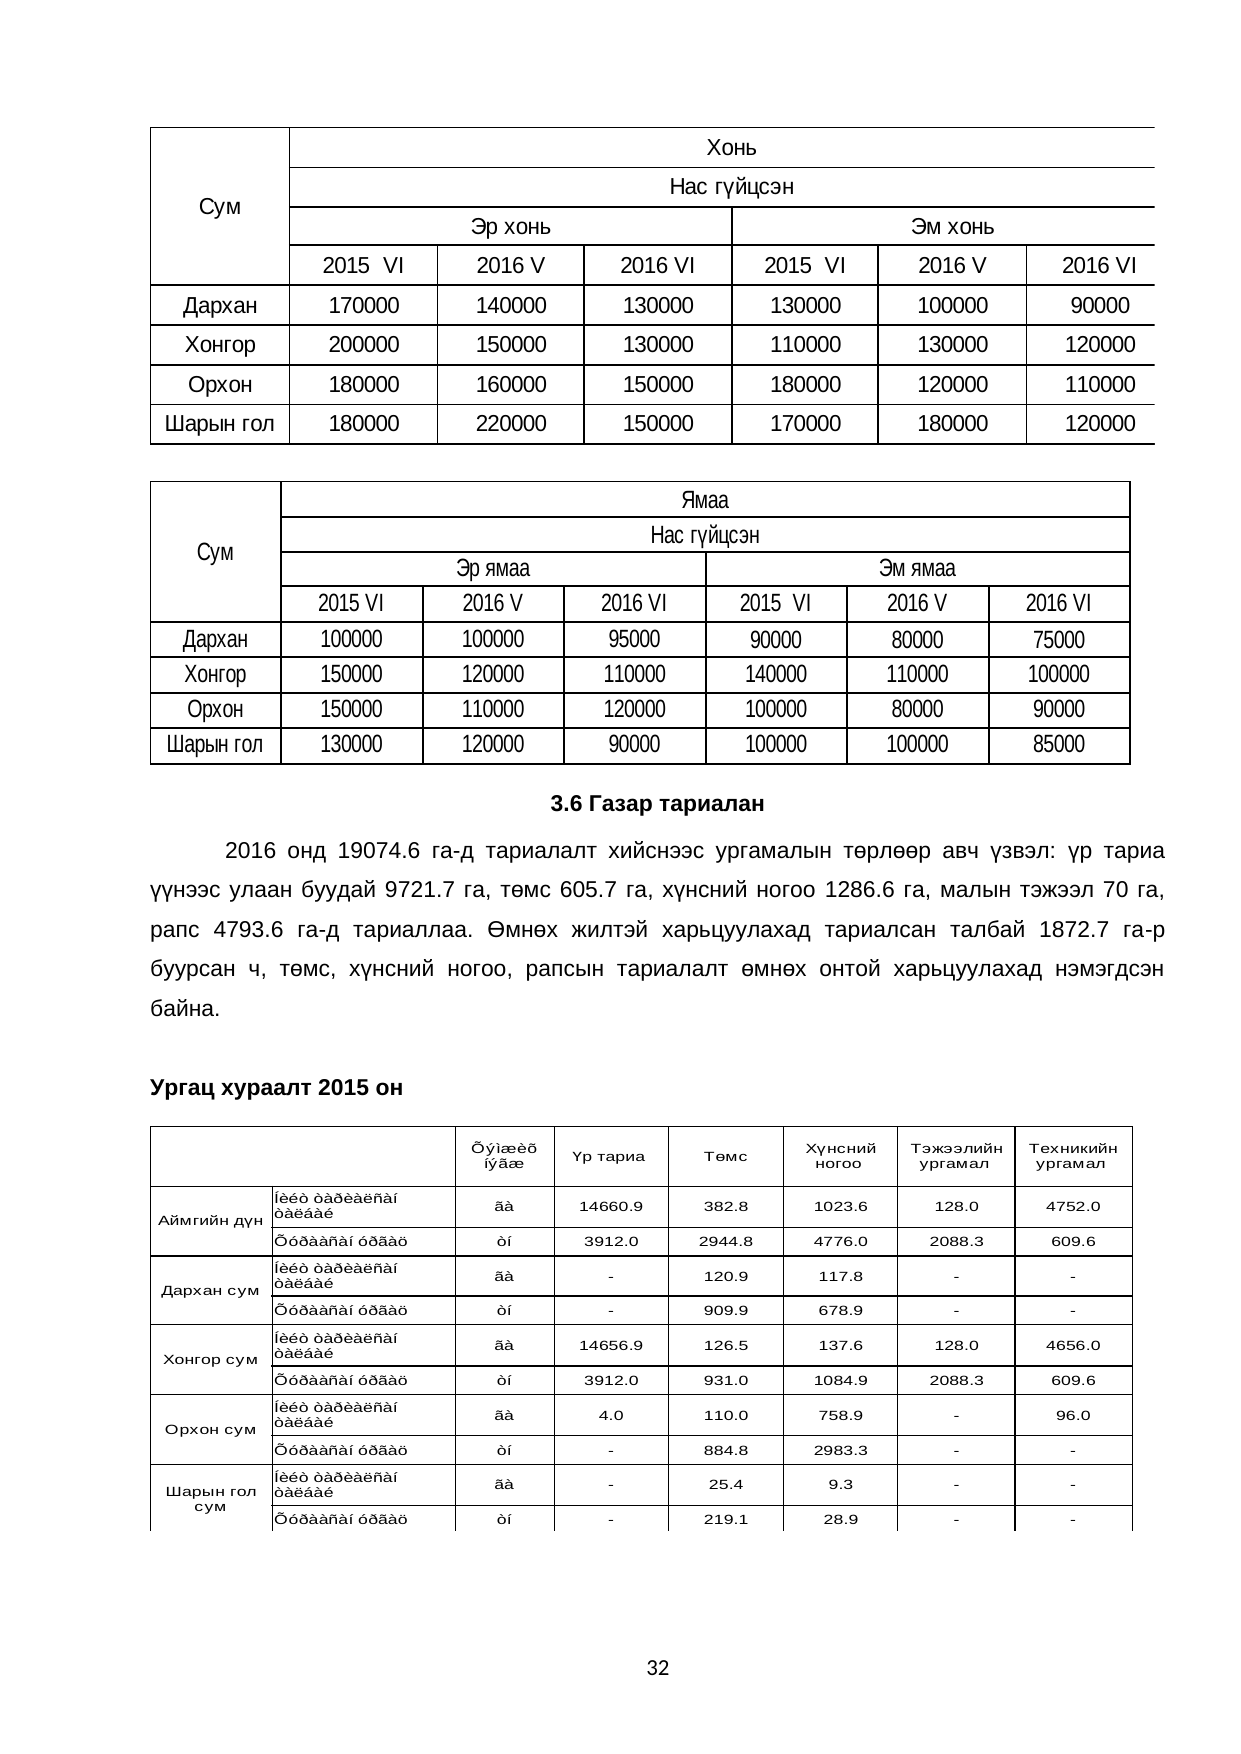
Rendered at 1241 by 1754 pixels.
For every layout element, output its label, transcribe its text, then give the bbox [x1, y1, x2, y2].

table_header [139, 128, 1184, 481]
text 2016 онд 19074.6 га-д тариалалт хийснээс ургамалын төрлөөр авч үзвэл: үр тариа үүнээс улаан буудай 9721.7 га, төмс 605.7 га, хүнсний ногоо 1286.6 га, малын тэжээл 70 га, рапс 4793.6 га-д тариаллаа. Өмнөх жилтэй харьцуулахад тариалсан талбай 1872.7 га-р буурсан ч, төмс, хүнсний ногоо, рапсын тариалалт өмнөх онтой харьцуулахад нэмэгдсэн байна. [150, 837, 1165, 1021]
text Ургац хураалт 2015 он [150, 1073, 1165, 1100]
text 3.6 Газар тариалан [150, 789, 1165, 816]
